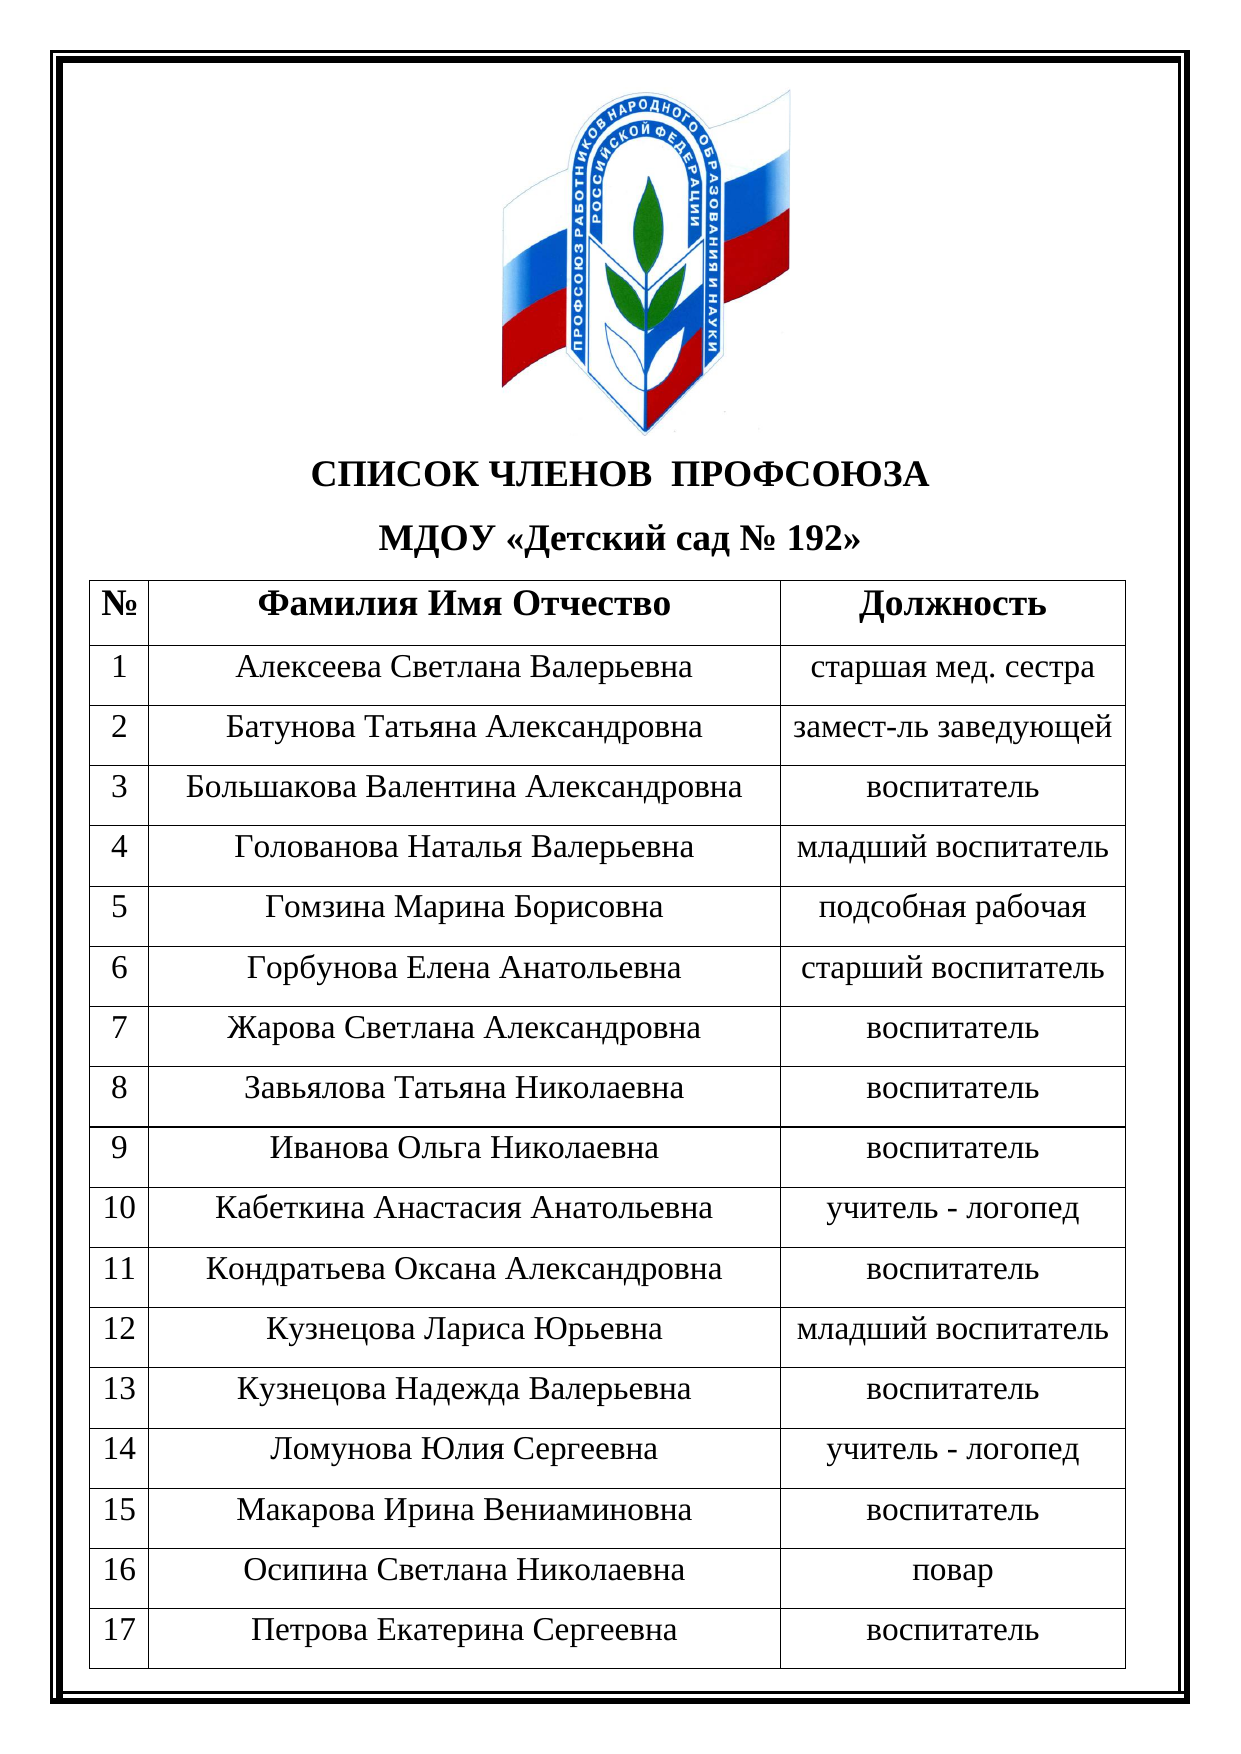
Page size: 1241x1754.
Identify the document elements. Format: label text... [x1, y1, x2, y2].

table_header № [90, 581, 148, 645]
table_cell учитель - логопед [781, 1188, 1125, 1247]
table_cell воспитатель [781, 1128, 1125, 1187]
table_header Должность [781, 581, 1125, 645]
table_cell 17 [90, 1609, 148, 1668]
table_cell замест-ль заведующей [781, 706, 1125, 765]
table_cell Петрова Екатерина Сергеевна [149, 1609, 780, 1668]
table_cell младший воспитатель [781, 1308, 1125, 1367]
table_cell 11 [90, 1248, 148, 1307]
table_cell Гомзина Марина Борисовна [149, 887, 780, 946]
table_cell Голованова Наталья Валерьевна [149, 826, 780, 886]
table_cell Алексеева Светлана Валерьевна [149, 646, 780, 705]
table_cell Кондратьева Оксана Александровна [149, 1248, 780, 1307]
table_cell 15 [90, 1489, 148, 1548]
table_cell повар [781, 1549, 1125, 1608]
table_cell воспитатель [781, 1609, 1125, 1668]
table_cell 8 [90, 1067, 148, 1126]
table_cell Горбунова Елена Анатольевна [149, 947, 780, 1006]
table_cell 5 [90, 887, 148, 946]
table_cell старшая мед. сестра [781, 646, 1125, 705]
table_cell 13 [90, 1368, 148, 1427]
table_cell 16 [90, 1549, 148, 1608]
table_cell 1 [90, 646, 148, 705]
table_cell 12 [90, 1308, 148, 1367]
table_cell 4 [90, 826, 148, 886]
table_cell Большакова Валентина Александровна [149, 766, 780, 825]
table_cell учитель - логопед [781, 1429, 1125, 1488]
table_cell 10 [90, 1188, 148, 1247]
table_cell 3 [90, 766, 148, 825]
table_cell Кузнецова Надежда Валерьевна [149, 1368, 780, 1427]
table_cell Макарова Ирина Вениаминовна [149, 1489, 780, 1548]
table_cell 9 [90, 1128, 148, 1187]
table_cell воспитатель [781, 766, 1125, 825]
table_cell Осипина Светлана Николаевна [149, 1549, 780, 1608]
table_cell младший воспитатель [781, 826, 1125, 886]
table_cell воспитатель [781, 1067, 1125, 1126]
text МДОУ «Детский сад № 192» [75, 516, 1165, 559]
table_cell старший воспитатель [781, 947, 1125, 1006]
table_cell Жарова Светлана Александровна [149, 1007, 780, 1066]
table_cell 2 [90, 706, 148, 765]
table_cell воспитатель [781, 1489, 1125, 1548]
table_cell Батунова Татьяна Александровна [149, 706, 780, 765]
table_cell подсобная рабочая [781, 887, 1125, 946]
table_cell Ломунова Юлия Сергеевна [149, 1429, 780, 1488]
table_cell Кабеткина Анастасия Анатольевна [149, 1188, 780, 1247]
table_cell 14 [90, 1429, 148, 1488]
text СПИСОК ЧЛЕНОВ ПРОФСОЮЗА [75, 452, 1165, 495]
table_cell Завьялова Татьяна Николаевна [149, 1067, 780, 1126]
table_cell воспитатель [781, 1248, 1125, 1307]
table_cell Иванова Ольга Николаевна [149, 1128, 780, 1187]
table_cell воспитатель [781, 1007, 1125, 1066]
table_cell 7 [90, 1007, 148, 1066]
table_cell Кузнецова Лариса Юрьевна [149, 1308, 780, 1367]
table_header Фамилия Имя Отчество [149, 581, 780, 645]
table_cell воспитатель [781, 1368, 1125, 1427]
picture [501, 87, 791, 434]
table_cell 6 [90, 947, 148, 1006]
